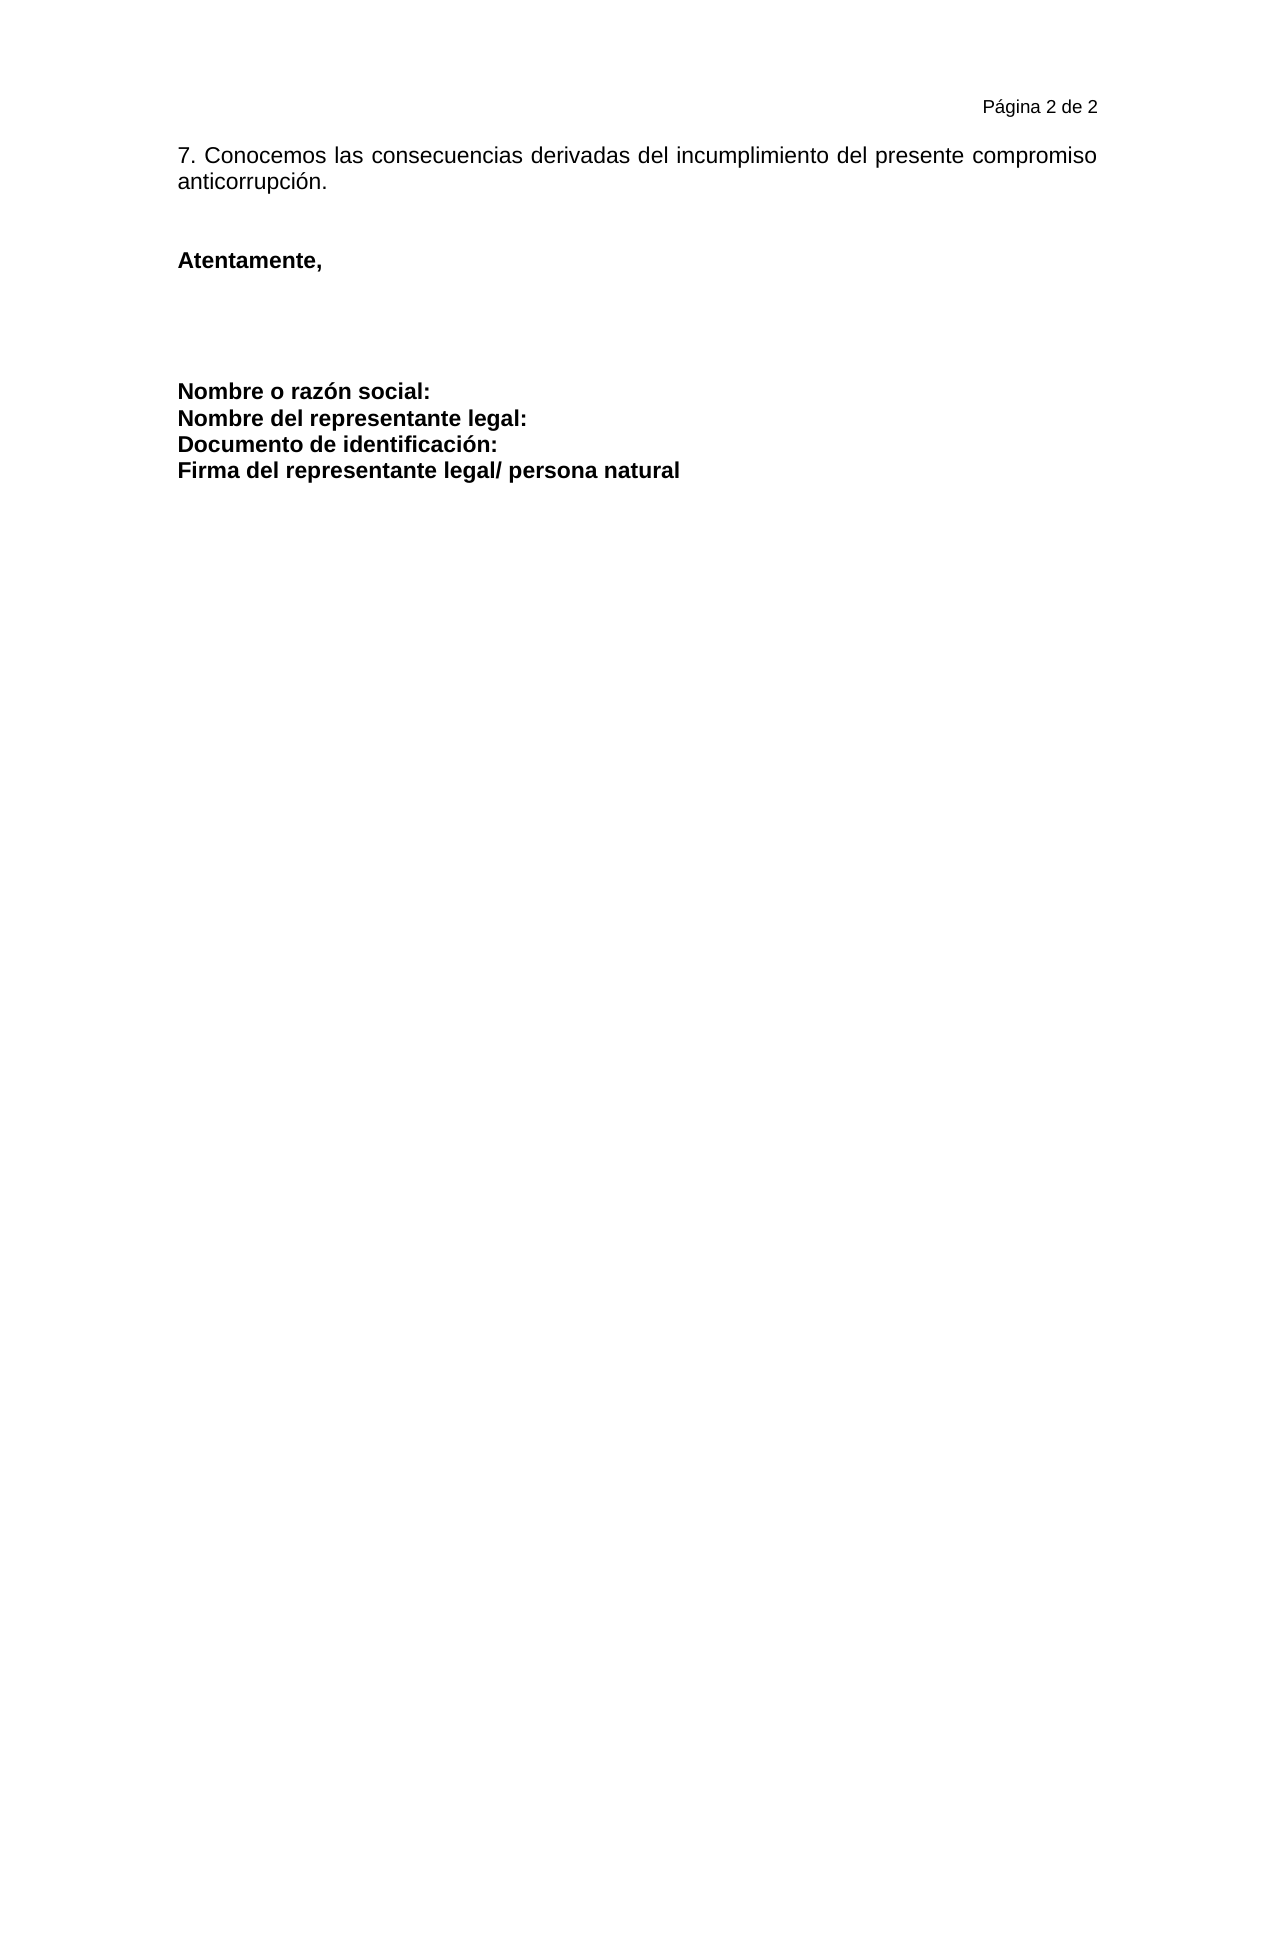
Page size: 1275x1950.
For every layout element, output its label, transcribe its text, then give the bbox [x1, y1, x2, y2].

text Firma del representante legal/ persona natural [177, 457, 1098, 484]
text Nombre del representante legal: [177, 404, 1098, 431]
text Documento de identificación: [177, 431, 1098, 457]
text Atentamente, [177, 247, 1098, 274]
text 7. Conocemos las consecuencias derivadas del incumplimiento del presente compromiso anticorrupción. [177, 142, 1098, 194]
text Nombre o razón social: [177, 378, 1098, 404]
